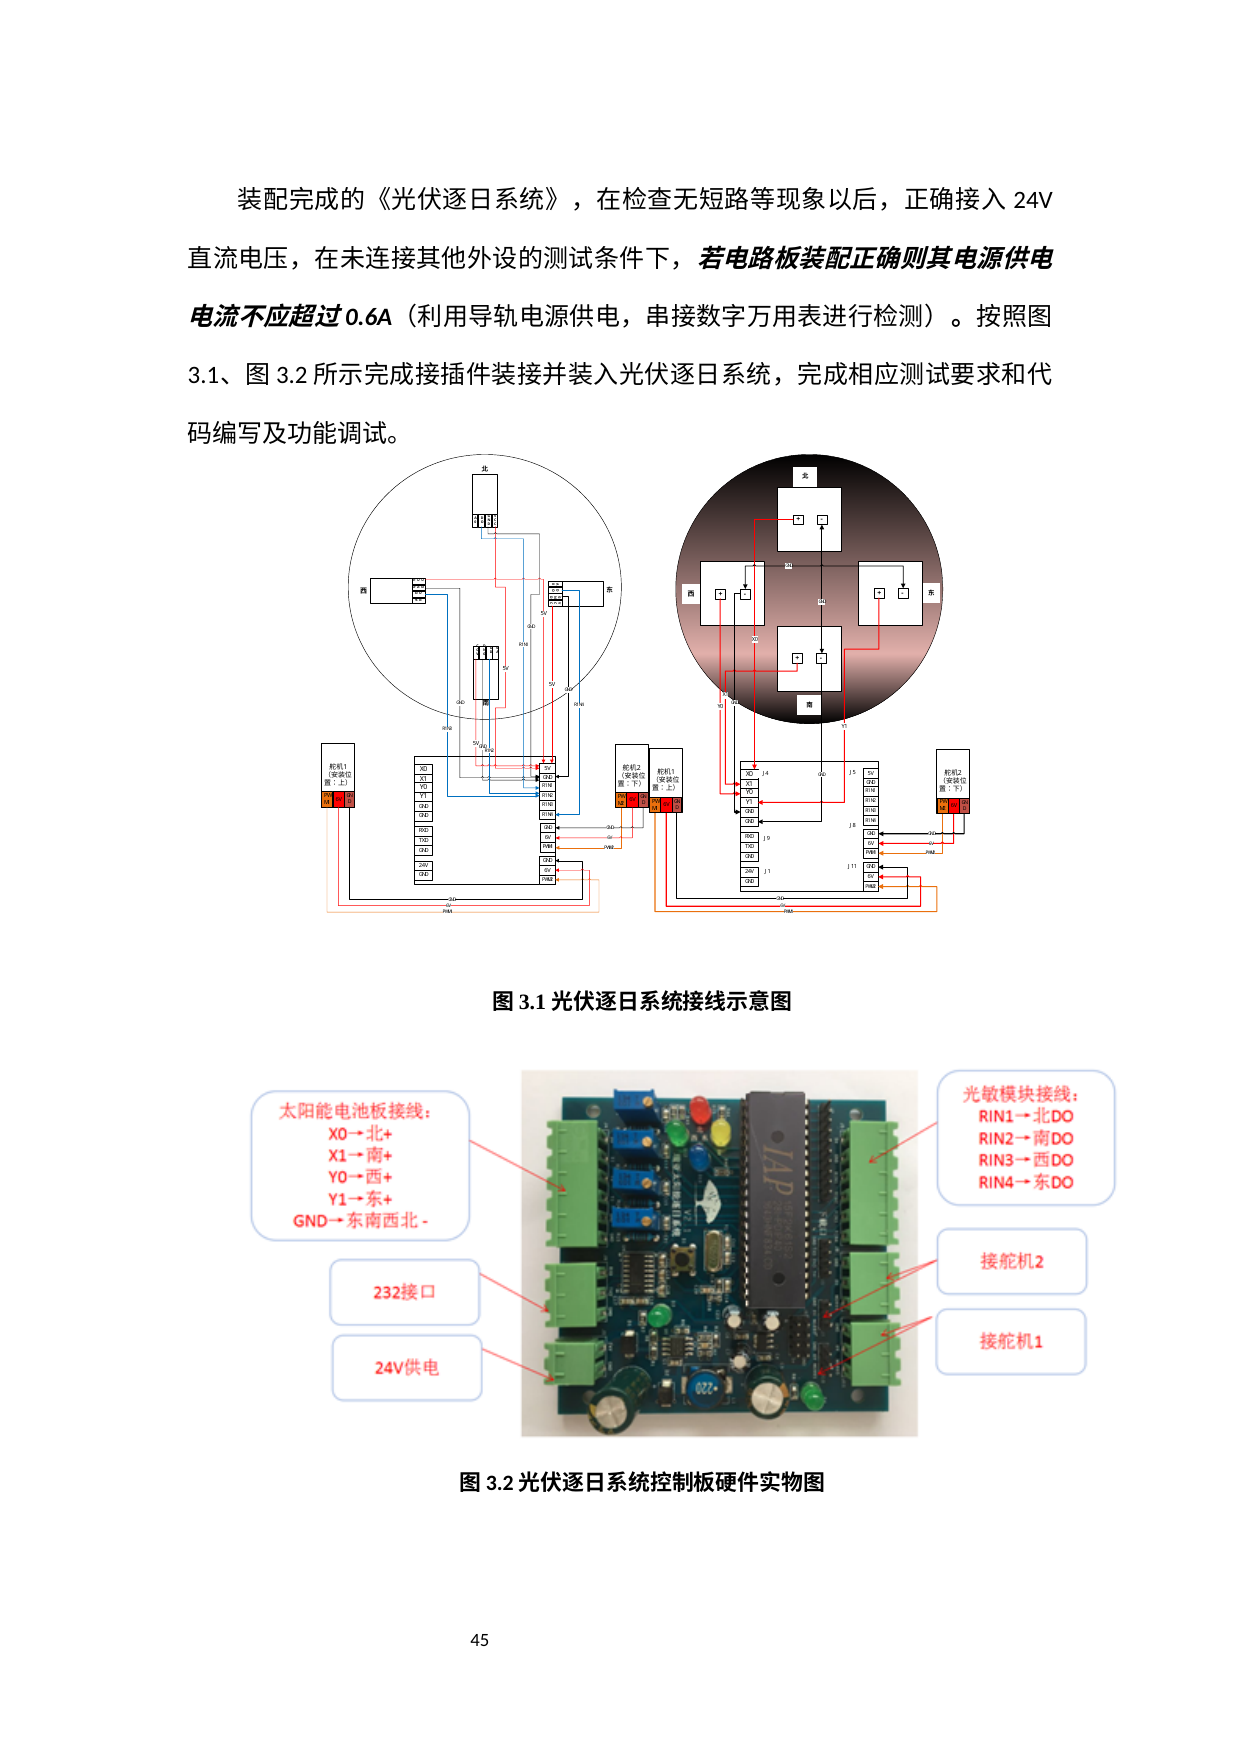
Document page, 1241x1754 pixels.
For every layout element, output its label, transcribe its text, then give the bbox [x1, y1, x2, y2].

text 图3.2 光伏逐日系统控制板硬件实物图 [187, 1465, 1053, 1497]
text 装配完成的《光伏逐日系统》，在检查无短路等现象以后，正确接入24V直流电压，在未连接其他外设的测试条件下，若电路板装配正确则其电源供电电流不应超过0.6A（利用导轨电源供电，串接数字万用表进行检测）。按照图3.1、图3.2所示完成接插件装接并装入光伏逐日系统，完成相应测试要求和代码编写及功能调试。 [187, 162, 1053, 454]
text 图3.1 光伏逐日系统接线示意图 [187, 984, 1053, 1016]
picture [237, 1064, 1125, 1460]
